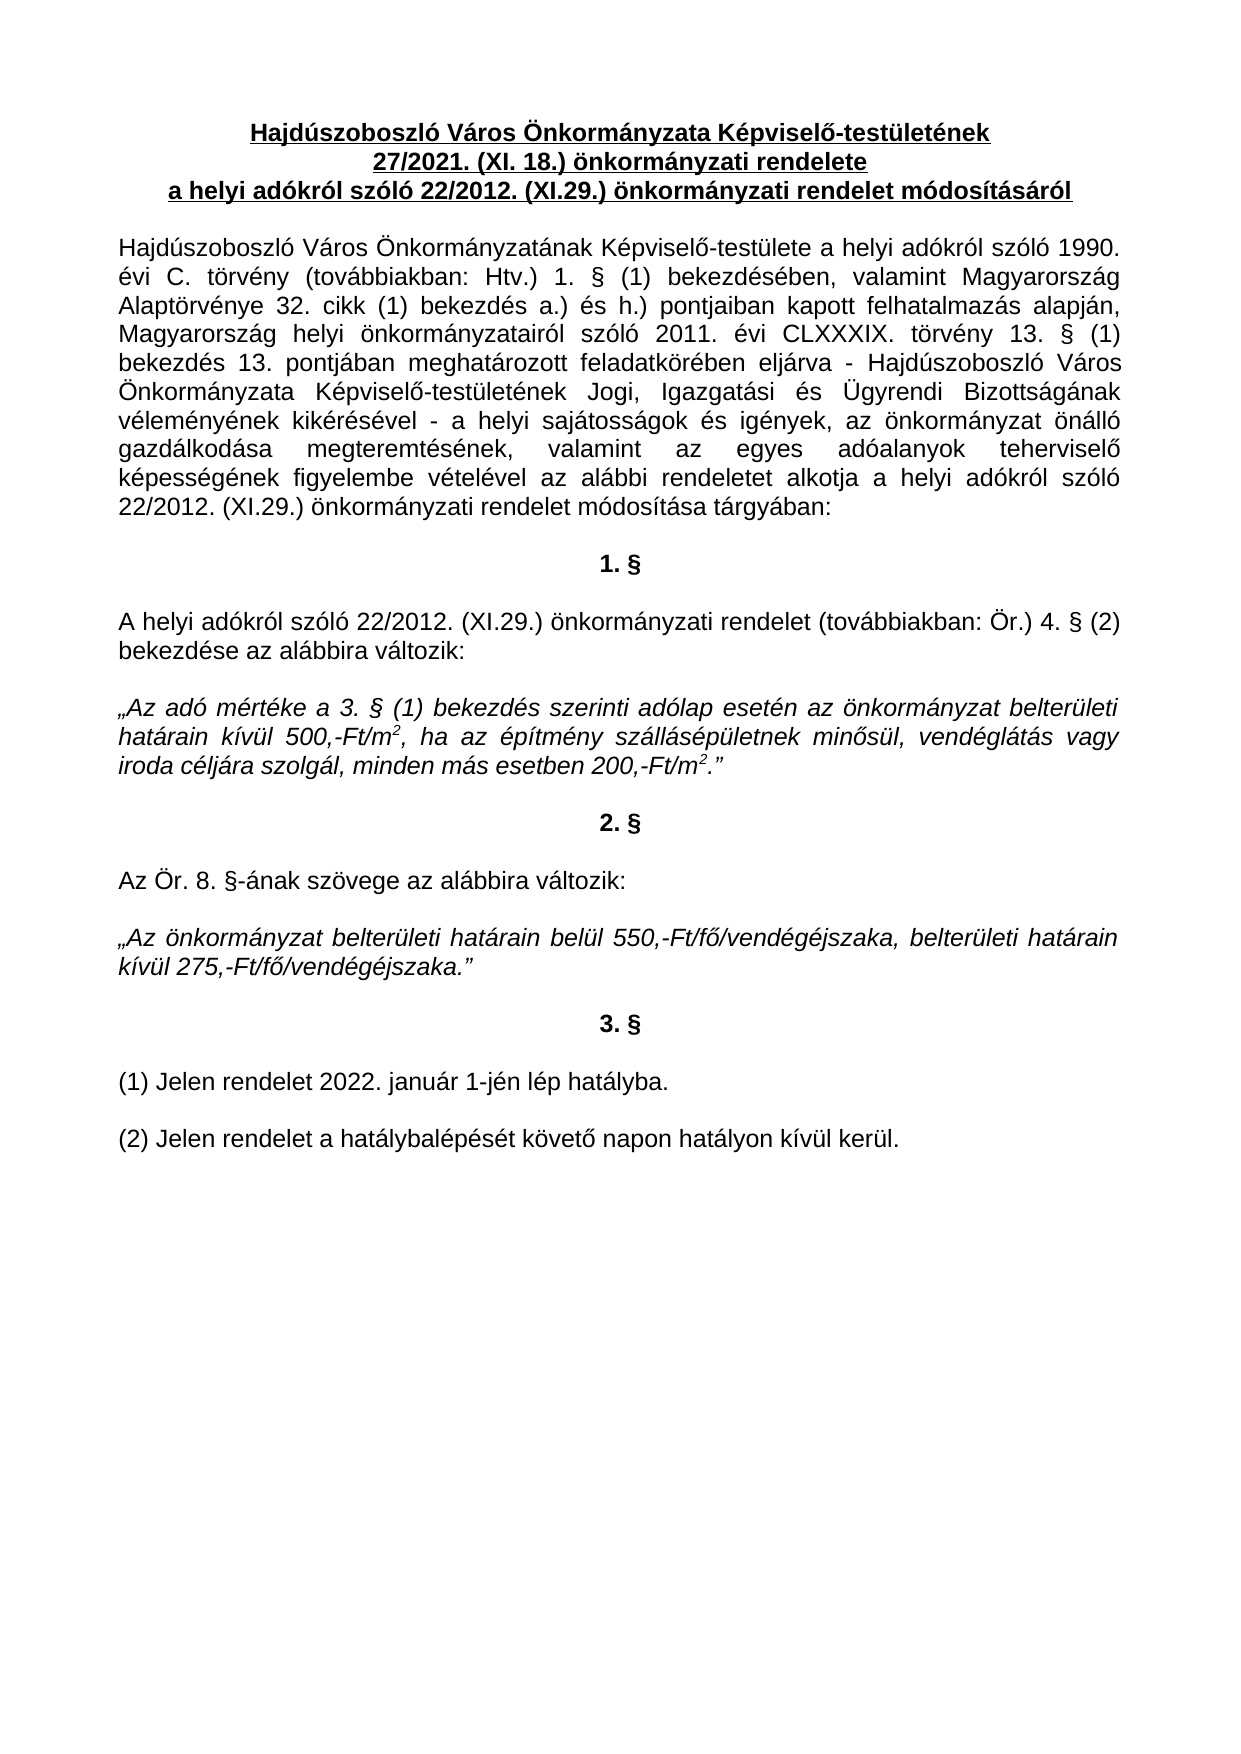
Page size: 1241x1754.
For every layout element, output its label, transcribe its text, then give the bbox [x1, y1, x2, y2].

text Az Ör. 8. §-ának szövege az alábbira változik: [118, 866, 1122, 894]
text 1. § [118, 549, 1122, 578]
text a helyi adókról szóló 22/2012. (XI.29.) önkormányzati rendelet módosításáról [118, 176, 1122, 204]
text (2) Jelen rendelet a hatálybalépését követő napon hatályon kívül kerül. [118, 1124, 1122, 1153]
text 27/2021. (XI. 18.) önkormányzati rendelete [118, 147, 1122, 176]
text (1) Jelen rendelet 2022. január 1-jén lép hatályba. [118, 1067, 1122, 1096]
text 3. § [118, 1009, 1122, 1038]
text Hajdúszoboszló Város Önkormányzata Képviselő-testületének [118, 118, 1122, 147]
text „Az adó mértéke a 3. § (1) bekezdés szerinti adólap esetén az önkormányzat belterületi határain kívül 500,-Ft/m2, ha az építmény szállásépületnek minősül, vendéglátás vagy iroda céljára szolgál, minden más esetben 200,-Ft/m2.” [118, 693, 1122, 779]
text Hajdúszoboszló Város Önkormányzatának Képviselő-testülete a helyi adókról szóló 1990. évi C. törvény (továbbiakban: Htv.) 1. § (1) bekezdésében, valamint Magyarország Alaptörvénye 32. cikk (1) bekezdés a.) és h.) pontjaiban kapott felhatalmazás alapján, Magyarország helyi önkormányzatairól szóló 2011. évi CLXXXIX. törvény 13. § (1) bekezdés 13. pontjában meghatározott feladatkörében eljárva - Hajdúszoboszló Város Önkormányzata Képviselő-testületének Jogi, Igazgatási és Ügyrendi Bizottságának véleményének kikérésével - a helyi sajátosságok és igények, az önkormányzat önálló gazdálkodása megteremtésének, valamint az egyes adóalanyok teherviselő képességének figyelembe vételével az alábbi rendeletet alkotja a helyi adókról szóló 22/2012. (XI.29.) önkormányzati rendelet módosítása tárgyában: [118, 233, 1122, 521]
text A helyi adókról szóló 22/2012. (XI.29.) önkormányzati rendelet (továbbiakban: Ör.) 4. § (2) bekezdése az alábbira változik: [118, 607, 1122, 664]
text 2. § [118, 808, 1122, 837]
text „Az önkormányzat belterületi határain belül 550,-Ft/fő/vendégéjszaka, belterületi határain kívül 275,-Ft/fő/vendégéjszaka.” [118, 923, 1122, 981]
